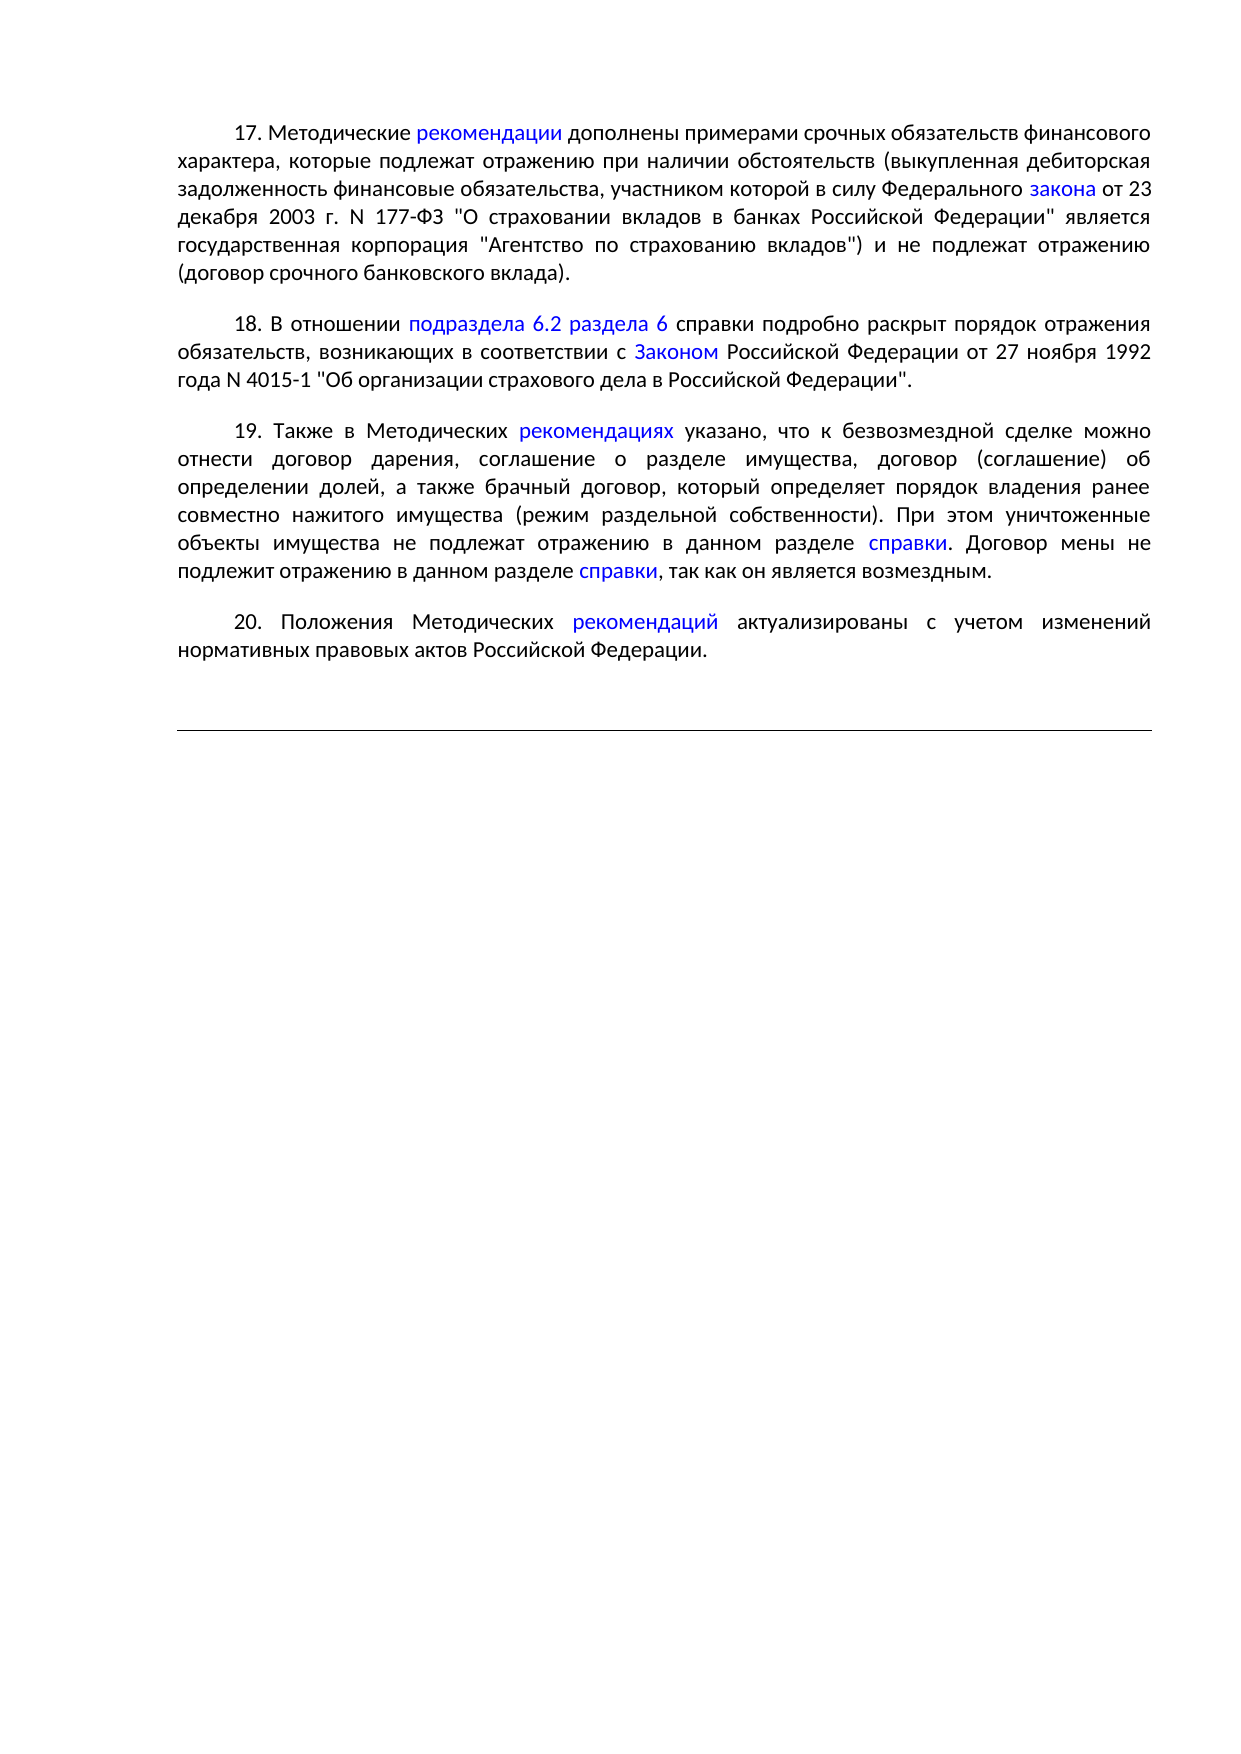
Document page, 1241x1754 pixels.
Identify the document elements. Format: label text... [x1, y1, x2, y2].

text 18. В отношении подраздела 6.2 раздела 6 справки подробно раскрыт порядок отражения обязательств, возникающих в соответствии с Законом Российской Федерации от 27 ноября 1992 года N 4015-1 "Об организации страхового дела в Российской Федерации". [177, 309, 1152, 393]
text 19. Также в Методических рекомендациях указано, что к безвозмездной сделке можно отнести договор дарения, соглашение о разделе имущества, договор (соглашение) об определении долей, а также брачный договор, который определяет порядок владения ранее совместно нажитого имущества (режим раздельной собственности). При этом уничтоженные объекты имущества не подлежат отражению в данном разделе справки. Договор мены не подлежит отражению в данном разделе справки, так как он является возмездным. [177, 416, 1152, 584]
text 20. Положения Методических рекомендаций актуализированы с учетом изменений нормативных правовых актов Российской Федерации. [177, 607, 1152, 663]
text 17. Методические рекомендации дополнены примерами срочных обязательств финансового характера, которые подлежат отражению при наличии обстоятельств (выкупленная дебиторская задолженность финансовые обязательства, участником которой в силу Федерального закона от 23 декабря 2003 г. N 177-ФЗ "О страховании вкладов в банках Российской Федерации" является государственная корпорация "Агентство по страхованию вкладов") и не подлежат отражению (договор срочного банковского вклада). [177, 118, 1152, 286]
